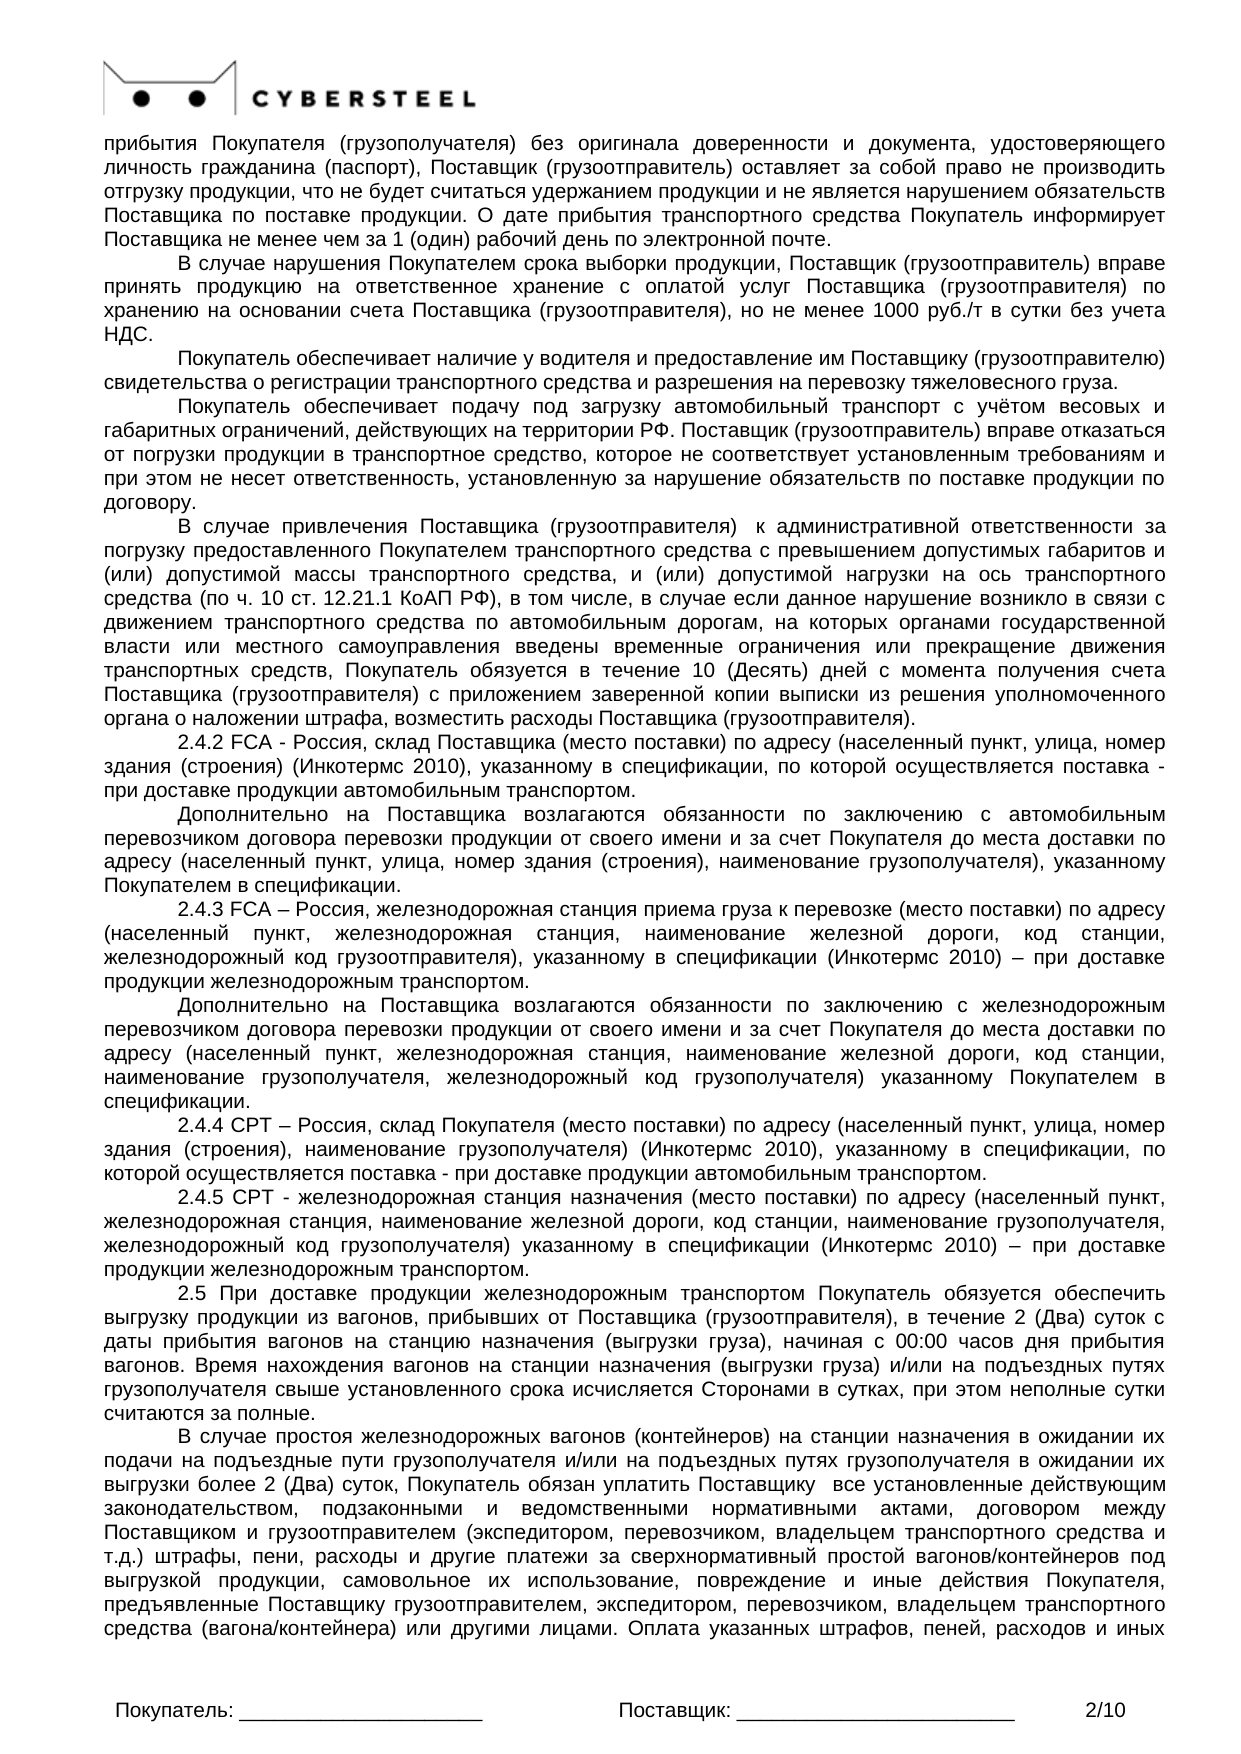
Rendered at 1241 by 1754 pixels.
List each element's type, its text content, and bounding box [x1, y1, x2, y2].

text 2.4.4 СРТ – Россия, склад Покупателя (место поставки) по адресу (населенный пункт, улица, номер здания (строения), наименование грузополучателя) (Инкотермс 2010), указанному в спецификации, по которой осуществляется поставка - при доставке продукции автомобильным транспортом. [103, 1113, 1167, 1185]
text Дополнительно на Поставщика возлагаются обязанности по заключению с автомобильным перевозчиком договора перевозки продукции от своего имени и за счет Покупателя до места доставки по адресу (населенный пункт, улица, номер здания (строения), наименование грузополучателя), указанному Покупателем в спецификации. [103, 801, 1167, 897]
text 2.4.3 FCA – Россия, железнодорожная станция приема груза к перевозке (место поставки) по адресу (населенный пункт, железнодорожная станция, наименование железной дороги, код станции, железнодорожный код грузоотправителя), указанному в спецификации (Инкотермс 2010) – при доставке продукции железнодорожным транспортом. [103, 897, 1167, 993]
text 2.4.5 СРТ - железнодорожная станция назначения (место поставки) по адресу (населенный пункт, железнодорожная станция, наименование железной дороги, код станции, наименование грузополучателя, железнодорожный код грузополучателя) указанному в спецификации (Инкотермс 2010) – при доставке продукции железнодорожным транспортом. [103, 1185, 1167, 1281]
text В случае привлечения Поставщика (грузоотправителя) к административной ответственности за погрузку предоставленного Покупателем транспортного средства с превышением допустимых габаритов и (или) допустимой массы транспортного средства, и (или) допустимой нагрузки на ось транспортного средства (по ч. 10 ст. 12.21.1 КоАП РФ), в том числе, в случае если данное нарушение возникло в связи с движением транспортного средства по автомобильным дорогам, на которых органами государственной власти или местного самоуправления введены временные ограничения или прекращение движения транспортных средств, Покупатель обязуется в течение 10 (Десять) дней с момента получения счета Поставщика (грузоотправителя) с приложением заверенной копии выписки из решения уполномоченного органа о наложении штрафа, возместить расходы Поставщика (грузоотправителя). [103, 514, 1167, 729]
text 2.5 При доставке продукции железнодорожным транспортом Покупатель обязуется обеспечить выгрузку продукции из вагонов, прибывших от Поставщика (грузоотправителя), в течение 2 (Два) суток с даты прибытия вагонов на станцию назначения (выгрузки груза), начиная с 00:00 часов дня прибытия вагонов. Время нахождения вагонов на станции назначения (выгрузки груза) и/или на подъездных путях грузополучателя свыше установленного срока исчисляется Сторонами в сутках, при этом неполные сутки считаются за полные. [103, 1281, 1167, 1424]
text Покупатель обеспечивает наличие у водителя и предоставление им Поставщику (грузоотправителю) свидетельства о регистрации транспортного средства и разрешения на перевозку тяжеловесного груза. [103, 346, 1167, 394]
text Покупатель обеспечивает подачу под загрузку автомобильный транспорт с учётом весовых и габаритных ограничений, действующих на территории РФ. Поставщик (грузоотправитель) вправе отказаться от погрузки продукции в транспортное средство, которое не соответствует установленным требованиям и при этом не несет ответственность, установленную за нарушение обязательств по поставке продукции по договору. [103, 394, 1167, 514]
text Дополнительно на Поставщика возлагаются обязанности по заключению с железнодорожным перевозчиком договора перевозки продукции от своего имени и за счет Покупателя до места доставки по адресу (населенный пункт, железнодорожная станция, наименование железной дороги, код станции, наименование грузополучателя, железнодорожный код грузополучателя) указанному Покупателем в спецификации. [103, 993, 1167, 1113]
text В случае нарушения Покупателем срока выборки продукции, Поставщик (грузоотправитель) вправе принять продукцию на ответственное хранение с оплатой услуг Поставщика (грузоотправителя) по хранению на основании счета Поставщика (грузоотправителя), но не менее 1000 руб./т в сутки без учета НДС. [103, 250, 1167, 346]
picture [103, 29, 479, 117]
text 2.4.2 FCA - Россия, склад Поставщика (место поставки) по адресу (населенный пункт, улица, номер здания (строения) (Инкотермс 2010), указанному в спецификации, по которой осуществляется поставка - при доставке продукции автомобильным транспортом. [103, 729, 1167, 801]
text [103, 1424, 1167, 1640]
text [103, 131, 1167, 250]
